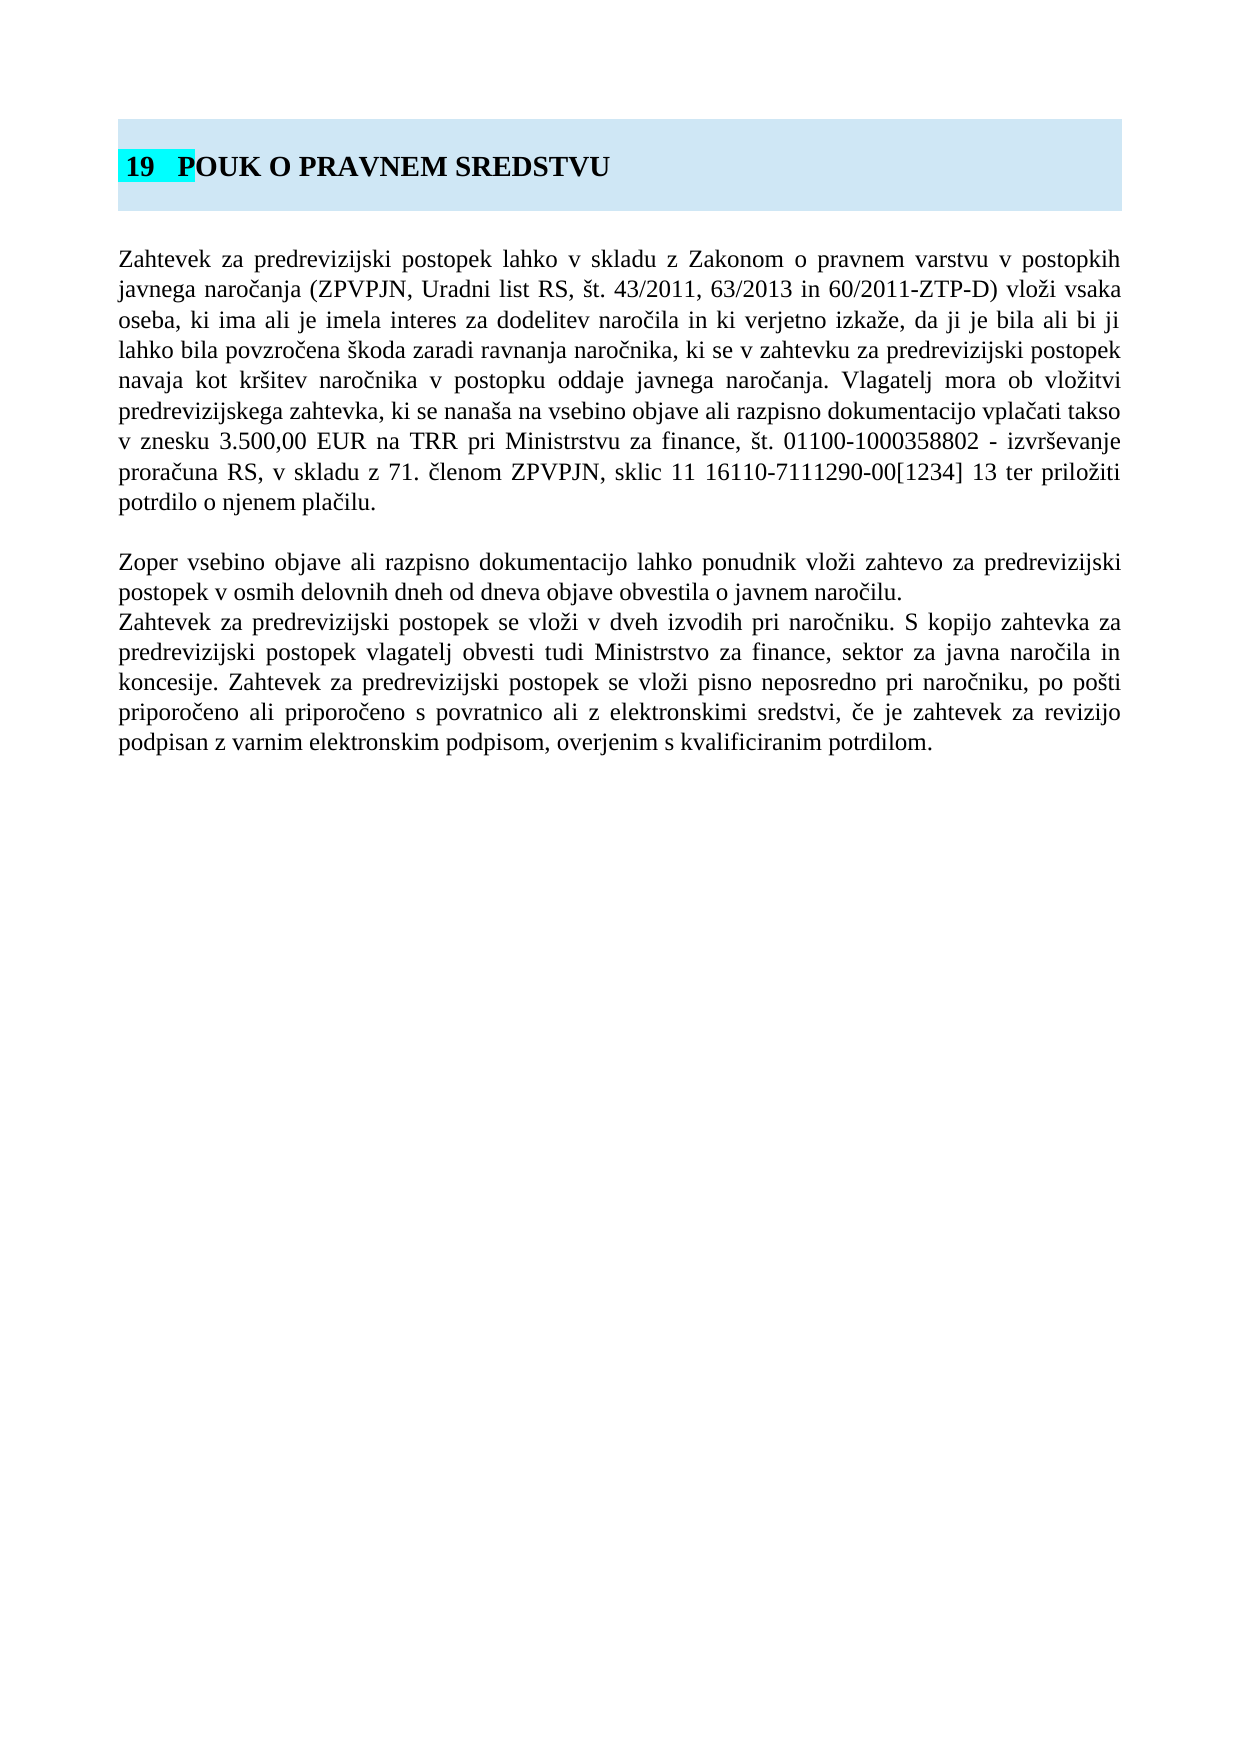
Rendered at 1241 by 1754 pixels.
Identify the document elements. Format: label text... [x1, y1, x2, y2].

text Zahtevek za predrevizijski postopek se vloži v dveh izvodih pri naročniku. S kopijo zahtevka za predrevizijski postopek vlagatelj obvesti tudi Ministrstvo za finance, sektor za javna naročila in koncesije. Zahtevek za predrevizijski postopek se vloži pisno neposredno pri naročniku, po pošti priporočeno ali priporočeno s povratnico ali z elektronskimi sredstvi, če je zahtevek za revizijo podpisan z varnim elektronskim podpisom, overjenim s kvalificiranim potrdilom. [118, 607, 1122, 756]
text Zahtevek za predrevizijski postopek lahko v skladu z Zakonom o pravnem varstvu v postopkih javnega naročanja (ZPVPJN, Uradni list RS, št. 43/2011, 63/2013 in 60/2011-ZTP-D) vloži vsaka oseba, ki ima ali je imela interes za dodelitev naročila in ki verjetno izkaže, da ji je bila ali bi ji lahko bila povzročena škoda zaradi ravnanja naročnika, ki se v zahtevku za predrevizijski postopek navaja kot kršitev naročnika v postopku oddaje javnega naročanja. Vlagatelj mora ob vložitvi predrevizijskega zahtevka, ki se nanaša na vsebino objave ali razpisno dokumentacijo vplačati takso v znesku 3.500,00 EUR na TRR pri Ministrstvu za finance, št. 01100-1000358802 - izvrševanje proračuna RS, v skladu z 71. členom ZPVPJN, sklic 11 16110-7111290-00[1234] 13 ter priložiti potrdilo o njenem plačilu. [118, 243, 1122, 517]
text Zoper vsebino objave ali razpisno dokumentacijo lahko ponudnik vloži zahtevo za predrevizijski postopek v osmih delovnih dneh od dneva objave obvestila o javnem naročilu. [118, 547, 1122, 606]
list POUK O PRAVNEM SREDSTVU [195, 149, 1122, 182]
